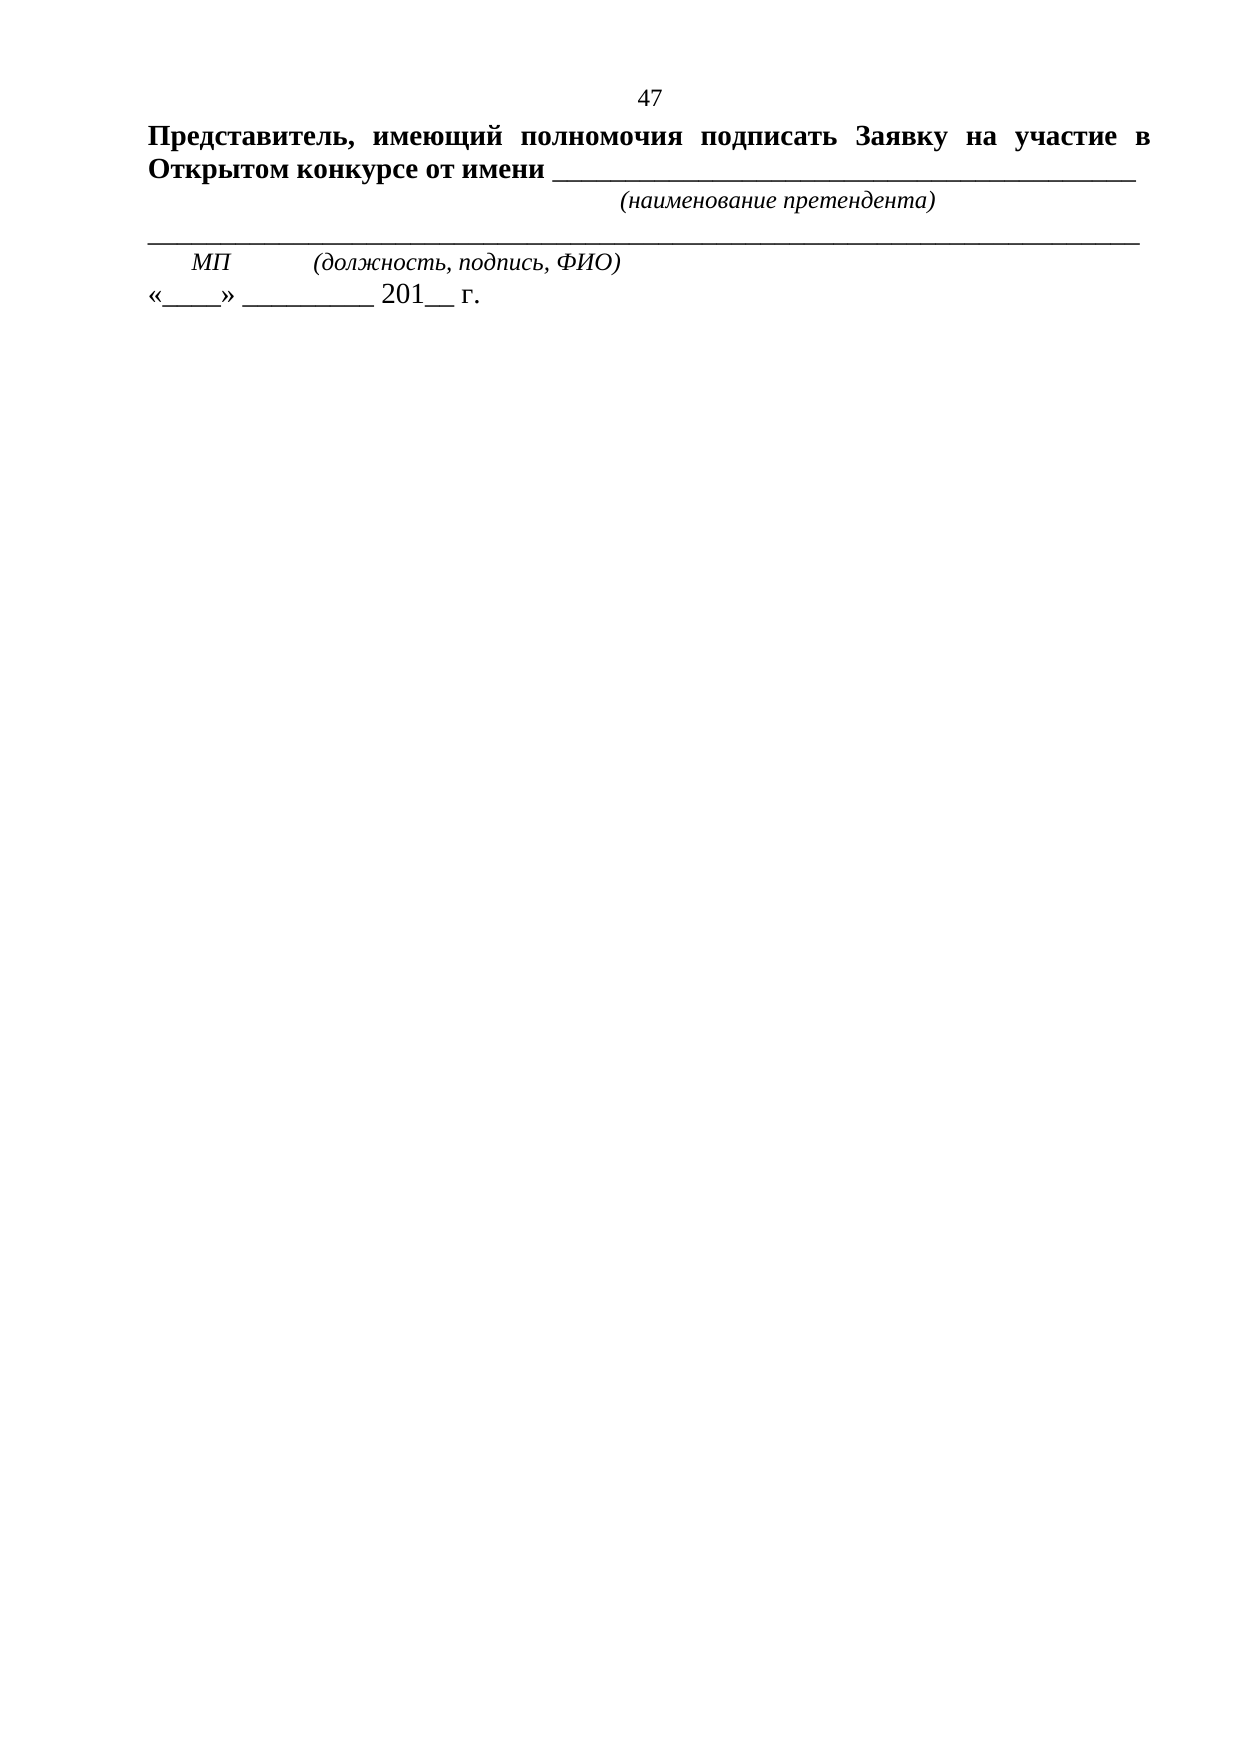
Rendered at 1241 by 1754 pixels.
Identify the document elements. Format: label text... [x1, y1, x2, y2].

text Представитель, имеющий полномочия подписать Заявку на участие в Открытом конкурсе от имени ________________________________________ [148, 118, 1152, 185]
text МП (должность, подпись, ФИО) [148, 247, 1152, 276]
text «____» _________ 201__ г. [148, 276, 1152, 310]
text (наименование претендента) [148, 185, 1152, 214]
text ____________________________________________________________________ [148, 214, 1152, 247]
